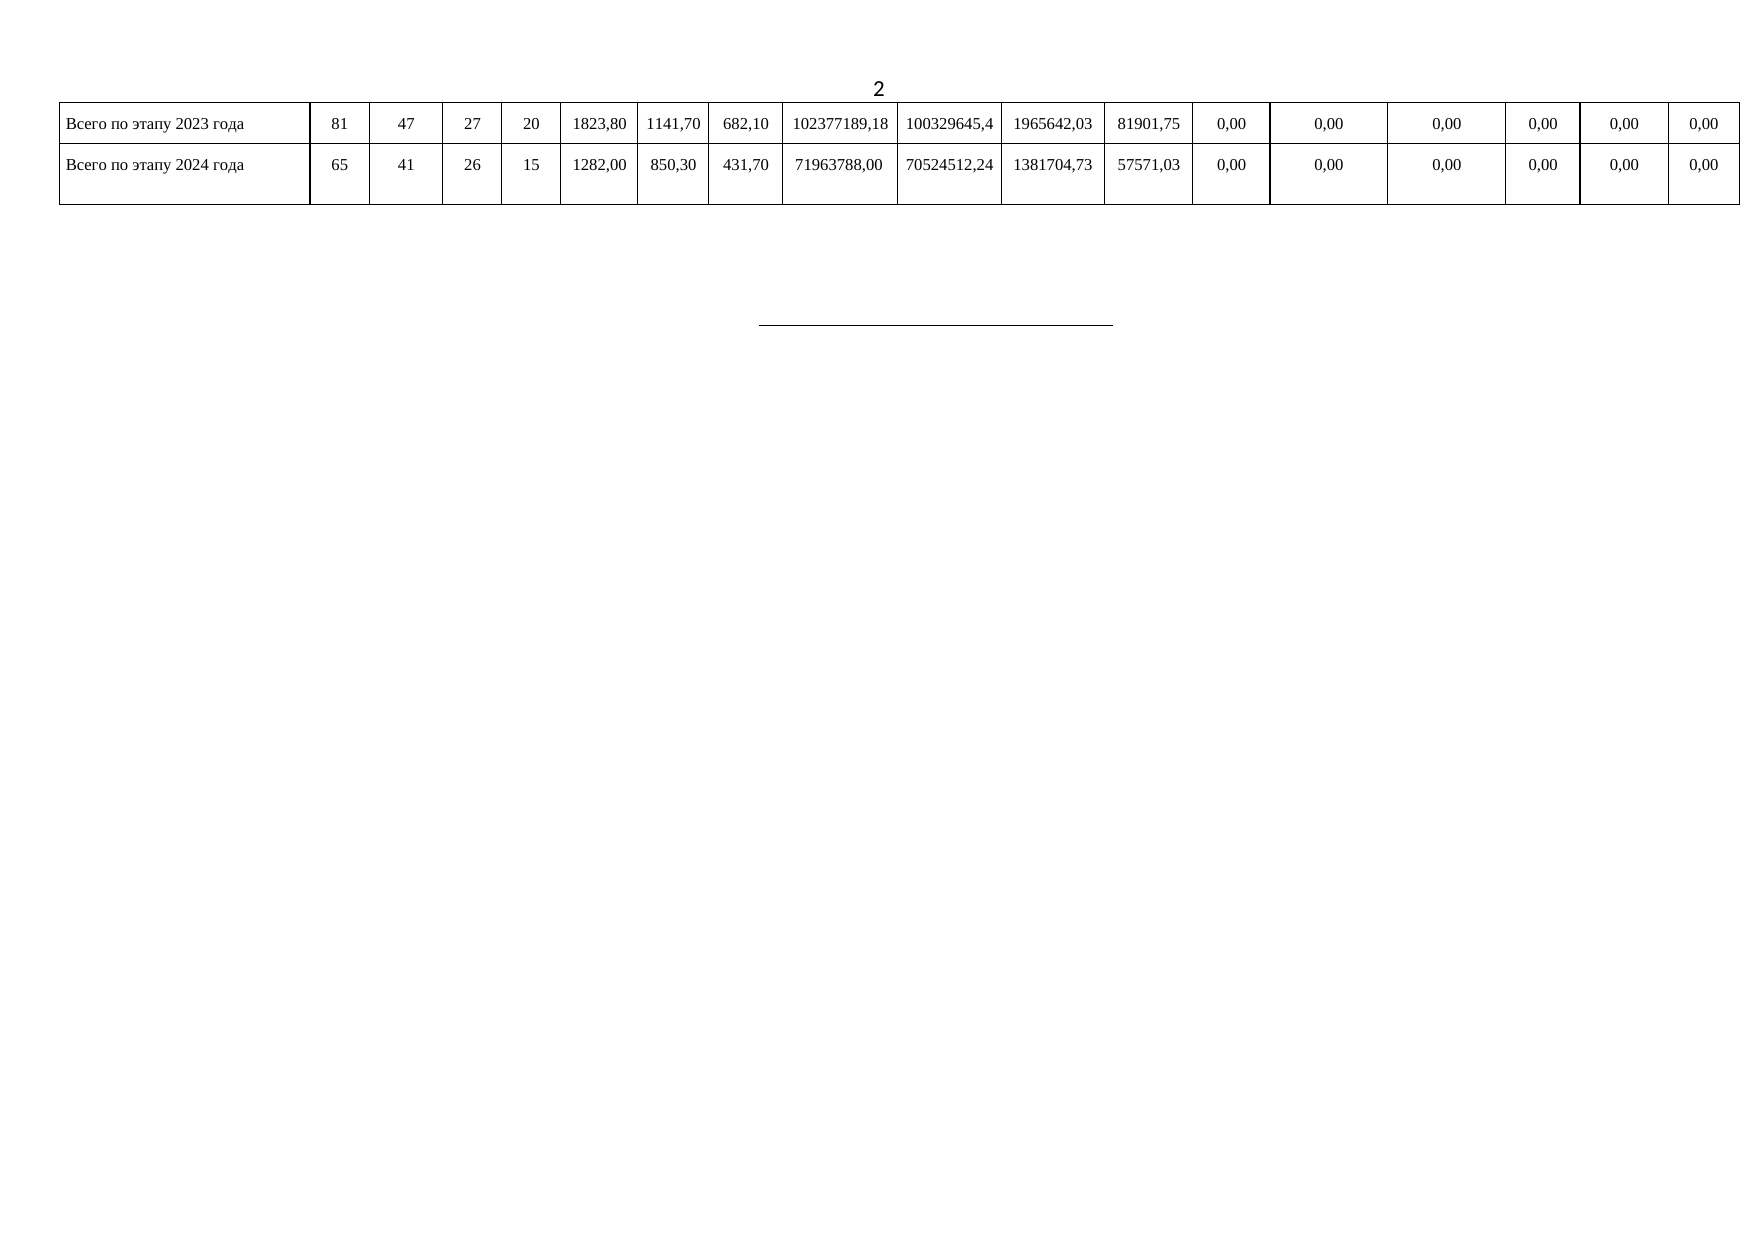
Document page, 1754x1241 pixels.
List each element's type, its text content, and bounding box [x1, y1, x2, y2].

table_cell 0,00 [1669, 144, 1739, 204]
table_cell 1965642,03 [1002, 103, 1104, 143]
table_cell 1381704,73 [1002, 144, 1104, 204]
table_cell 57571,03 [1105, 144, 1192, 204]
table_cell 1823,80 [561, 103, 637, 143]
table_cell 81901,75 [1105, 103, 1192, 143]
table_cell 0,00 [1506, 144, 1579, 204]
table_cell 431,70 [709, 144, 782, 204]
table_cell 100329645,4 [898, 103, 1001, 143]
table_cell 1282,00 [561, 144, 637, 204]
table_cell 0,00 [1669, 103, 1739, 143]
table_cell 15 [502, 144, 560, 204]
table_cell 41 [370, 144, 442, 204]
table_cell 0,00 [1581, 144, 1668, 204]
table_cell 102377189,18 [783, 103, 897, 143]
table_cell 71963788,00 [783, 144, 897, 204]
table_cell 20 [502, 103, 560, 143]
table_cell 0,00 [1193, 103, 1269, 143]
table_cell 0,00 [1506, 103, 1579, 143]
table_cell 0,00 [1271, 144, 1387, 204]
table_cell 81 [311, 103, 369, 143]
table_cell 47 [370, 103, 442, 143]
table_cell 1141,70 [638, 103, 708, 143]
table_cell 0,00 [1193, 144, 1269, 204]
table_cell 850,30 [638, 144, 708, 204]
table_cell 0,00 [1581, 103, 1668, 143]
table_cell 70524512,24 [898, 144, 1001, 204]
table_cell 65 [311, 144, 369, 204]
table_cell 27 [443, 103, 501, 143]
table_cell 682,10 [709, 103, 782, 143]
table_cell 0,00 [1388, 144, 1505, 204]
table_cell 26 [443, 144, 501, 204]
table_cell Всего по этапу 2023 года [60, 103, 309, 143]
table_cell 0,00 [1271, 103, 1387, 143]
table_cell 0,00 [1388, 103, 1505, 143]
table_cell Всего по этапу 2024 года [60, 144, 309, 204]
